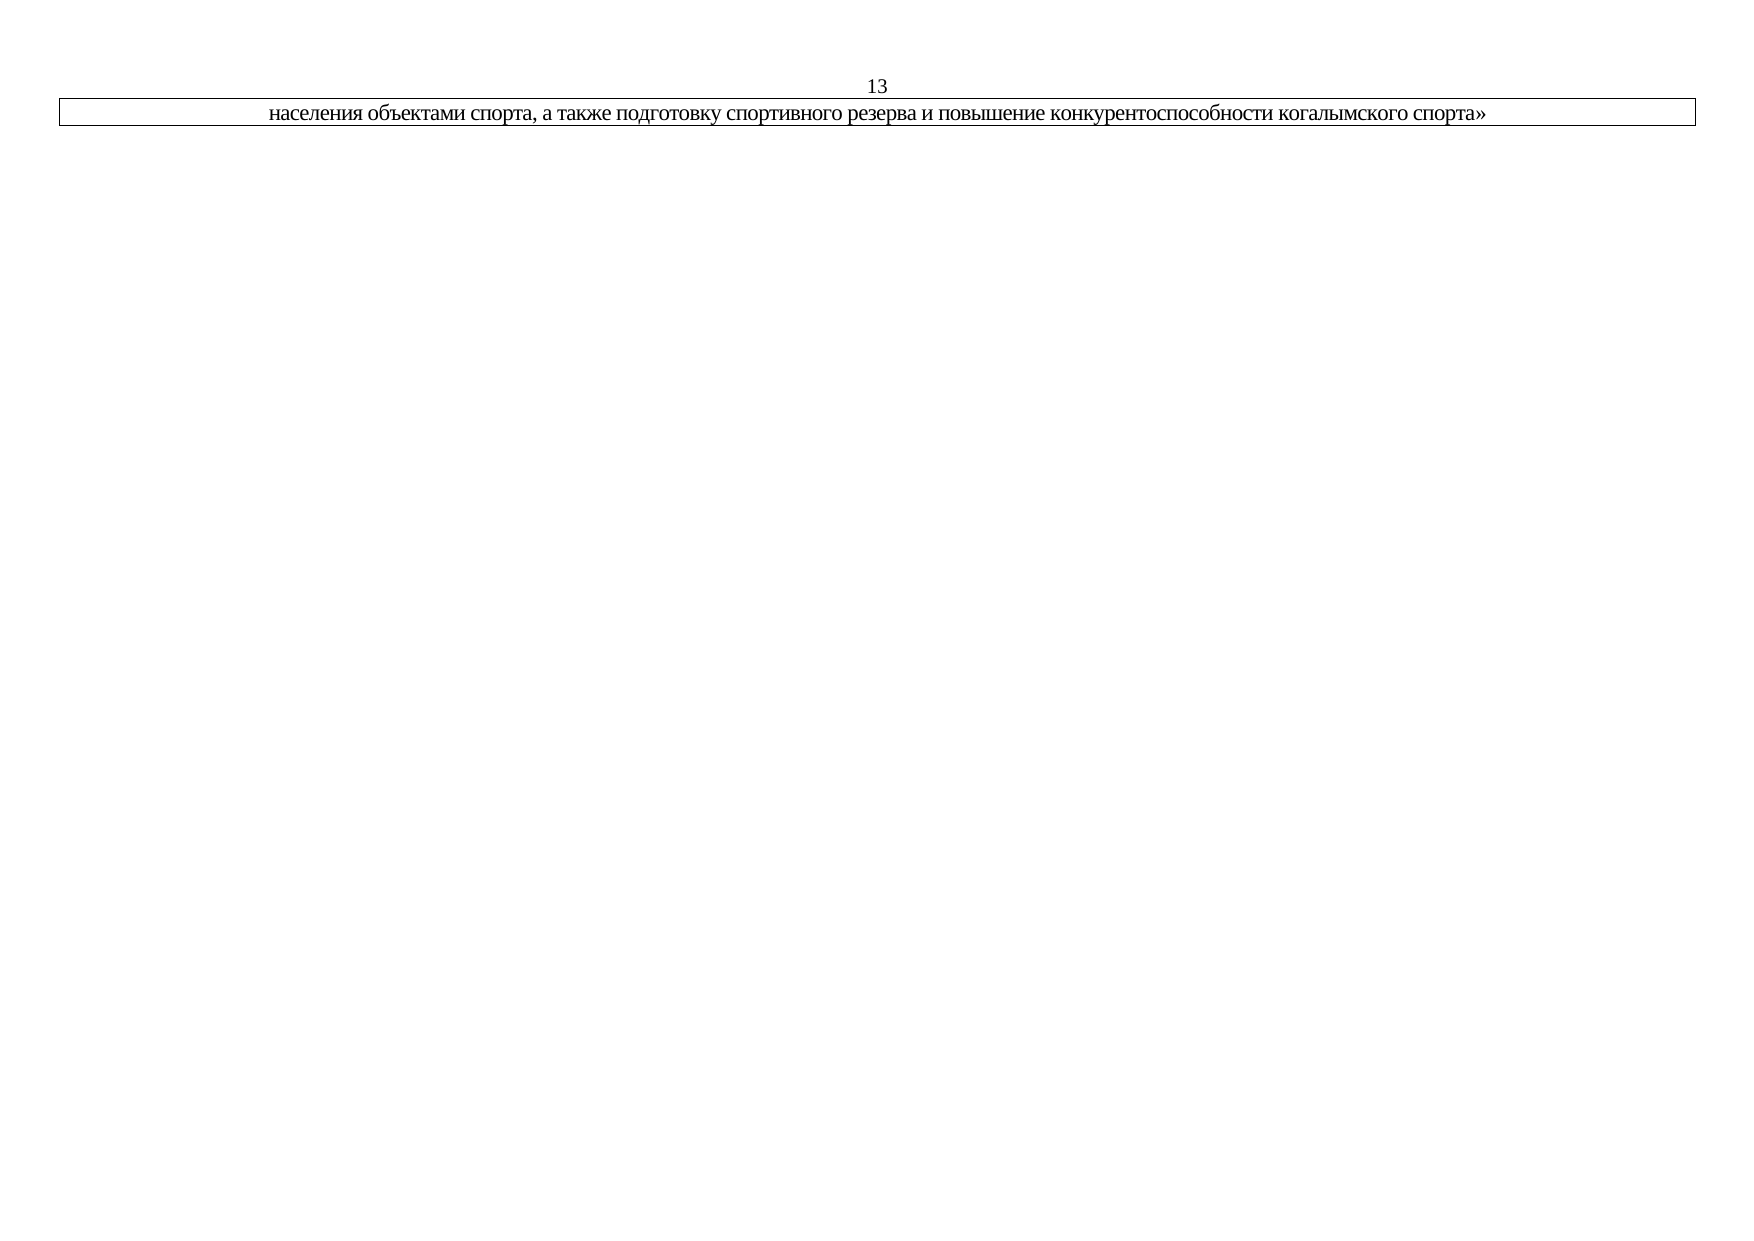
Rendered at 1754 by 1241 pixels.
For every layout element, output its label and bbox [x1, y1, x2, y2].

table_cell [60, 99, 1695, 125]
